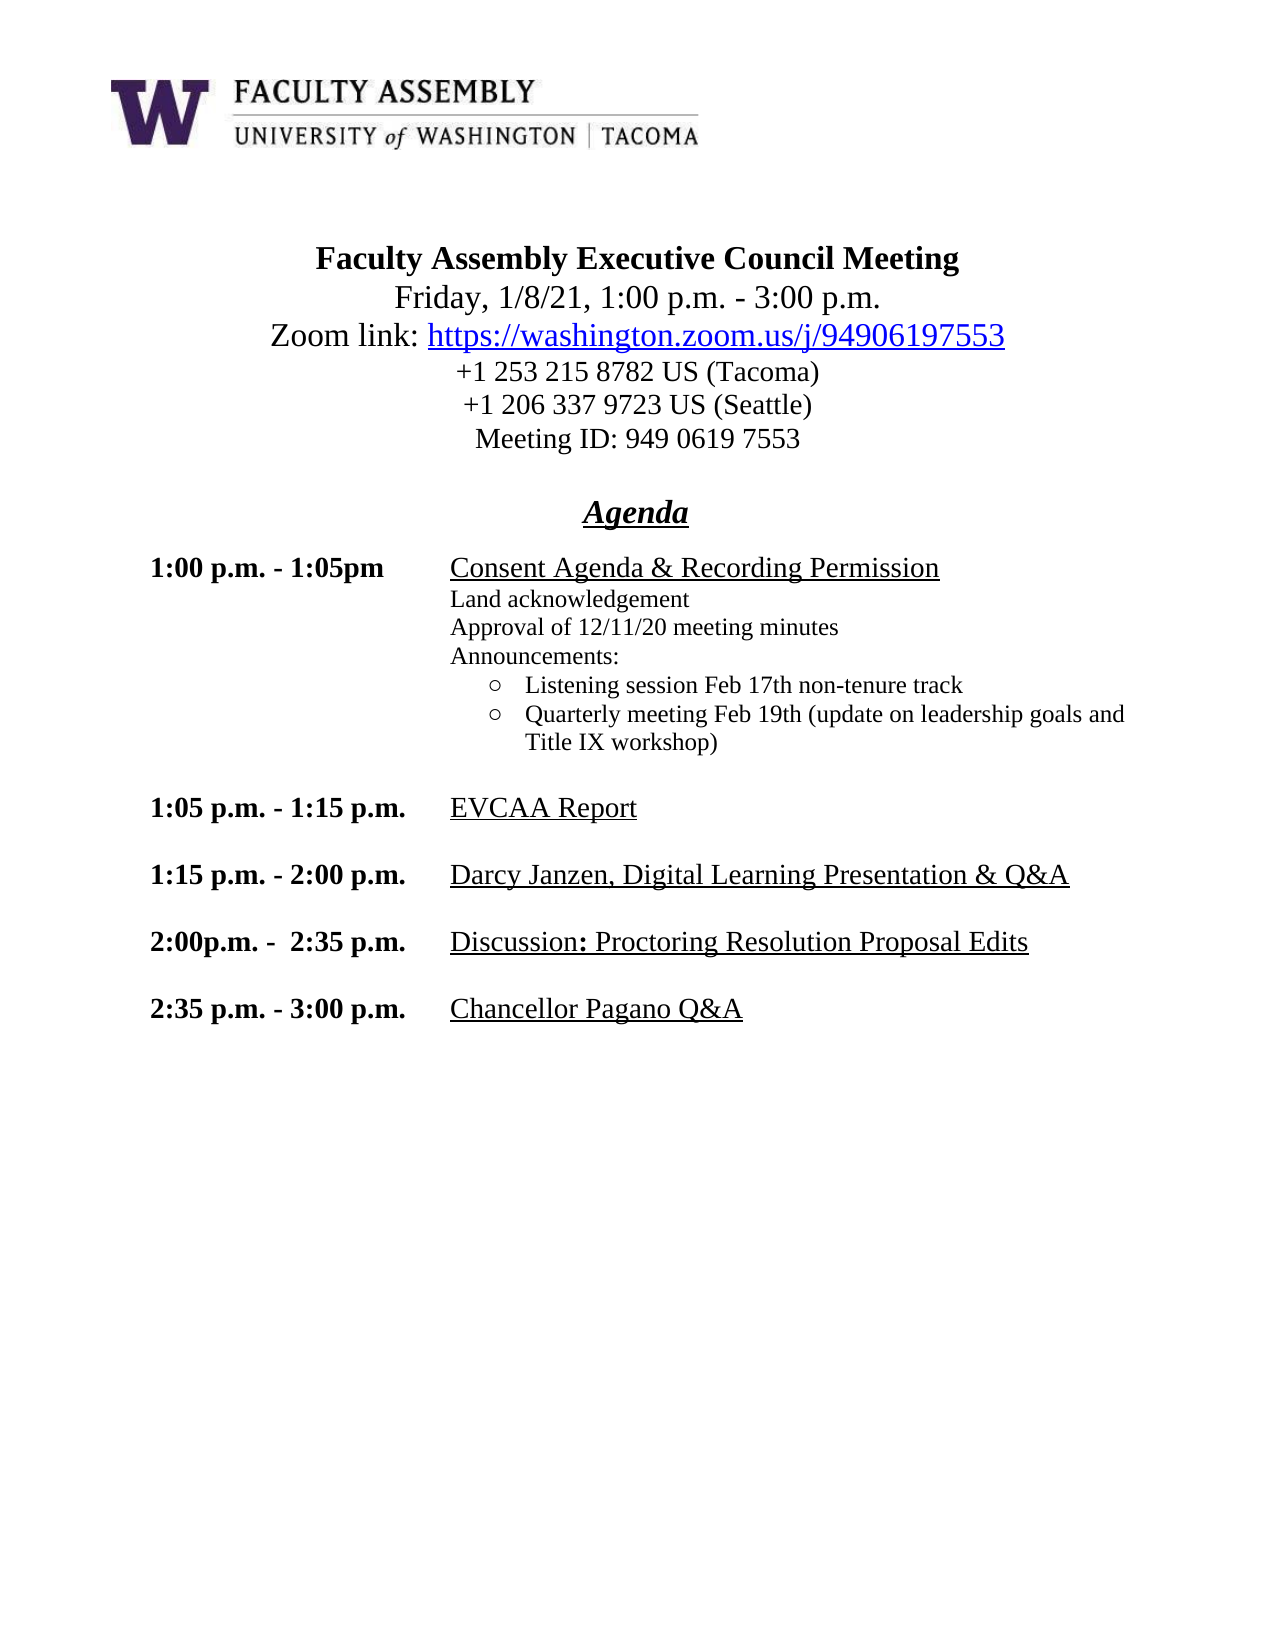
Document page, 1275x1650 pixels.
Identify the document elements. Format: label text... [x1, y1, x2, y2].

text +1 253 215 8782 US (Tacoma) [150, 354, 1125, 387]
text 1:00 p.m. - 1:05pm Consent Agenda & Recording Permission [150, 550, 1125, 584]
text 2:00p.m. - 2:35 p.m. Discussion: Proctoring Resolution Proposal Edits [150, 924, 1125, 957]
text 1:05 p.m. - 1:15 p.m. EVCAA Report [150, 790, 1125, 823]
text Meeting ID: 949 0619 7553 [150, 421, 1125, 454]
text Land acknowledgement [375, 584, 1125, 612]
text 2:35 p.m. - 3:00 p.m. Chancellor Pagano Q&A [150, 991, 1125, 1024]
text Announcements: [450, 641, 1125, 670]
text +1 206 337 9723 US (Seattle) [150, 387, 1125, 421]
picture [111, 79, 699, 150]
text Faculty Assembly Executive Council Meeting [150, 239, 1125, 277]
text Friday, 1/8/21, 1:00 p.m. - 3:00 p.m. [150, 277, 1125, 315]
text 1:15 p.m. - 2:00 p.m. Darcy Janzen, Digital Learning Presentation & Q&A [150, 857, 1125, 890]
text Approval of 12/11/20 meeting minutes [375, 612, 1125, 641]
list Quarterly meeting Feb 19th (update on leadership goals and Title IX workshop) [487, 699, 1125, 756]
text Zoom link: https://washington.zoom.us/j/94906197553 [150, 315, 1125, 354]
list Listening session Feb 17th non-tenure track [487, 670, 1125, 699]
text Agenda [150, 493, 1125, 531]
